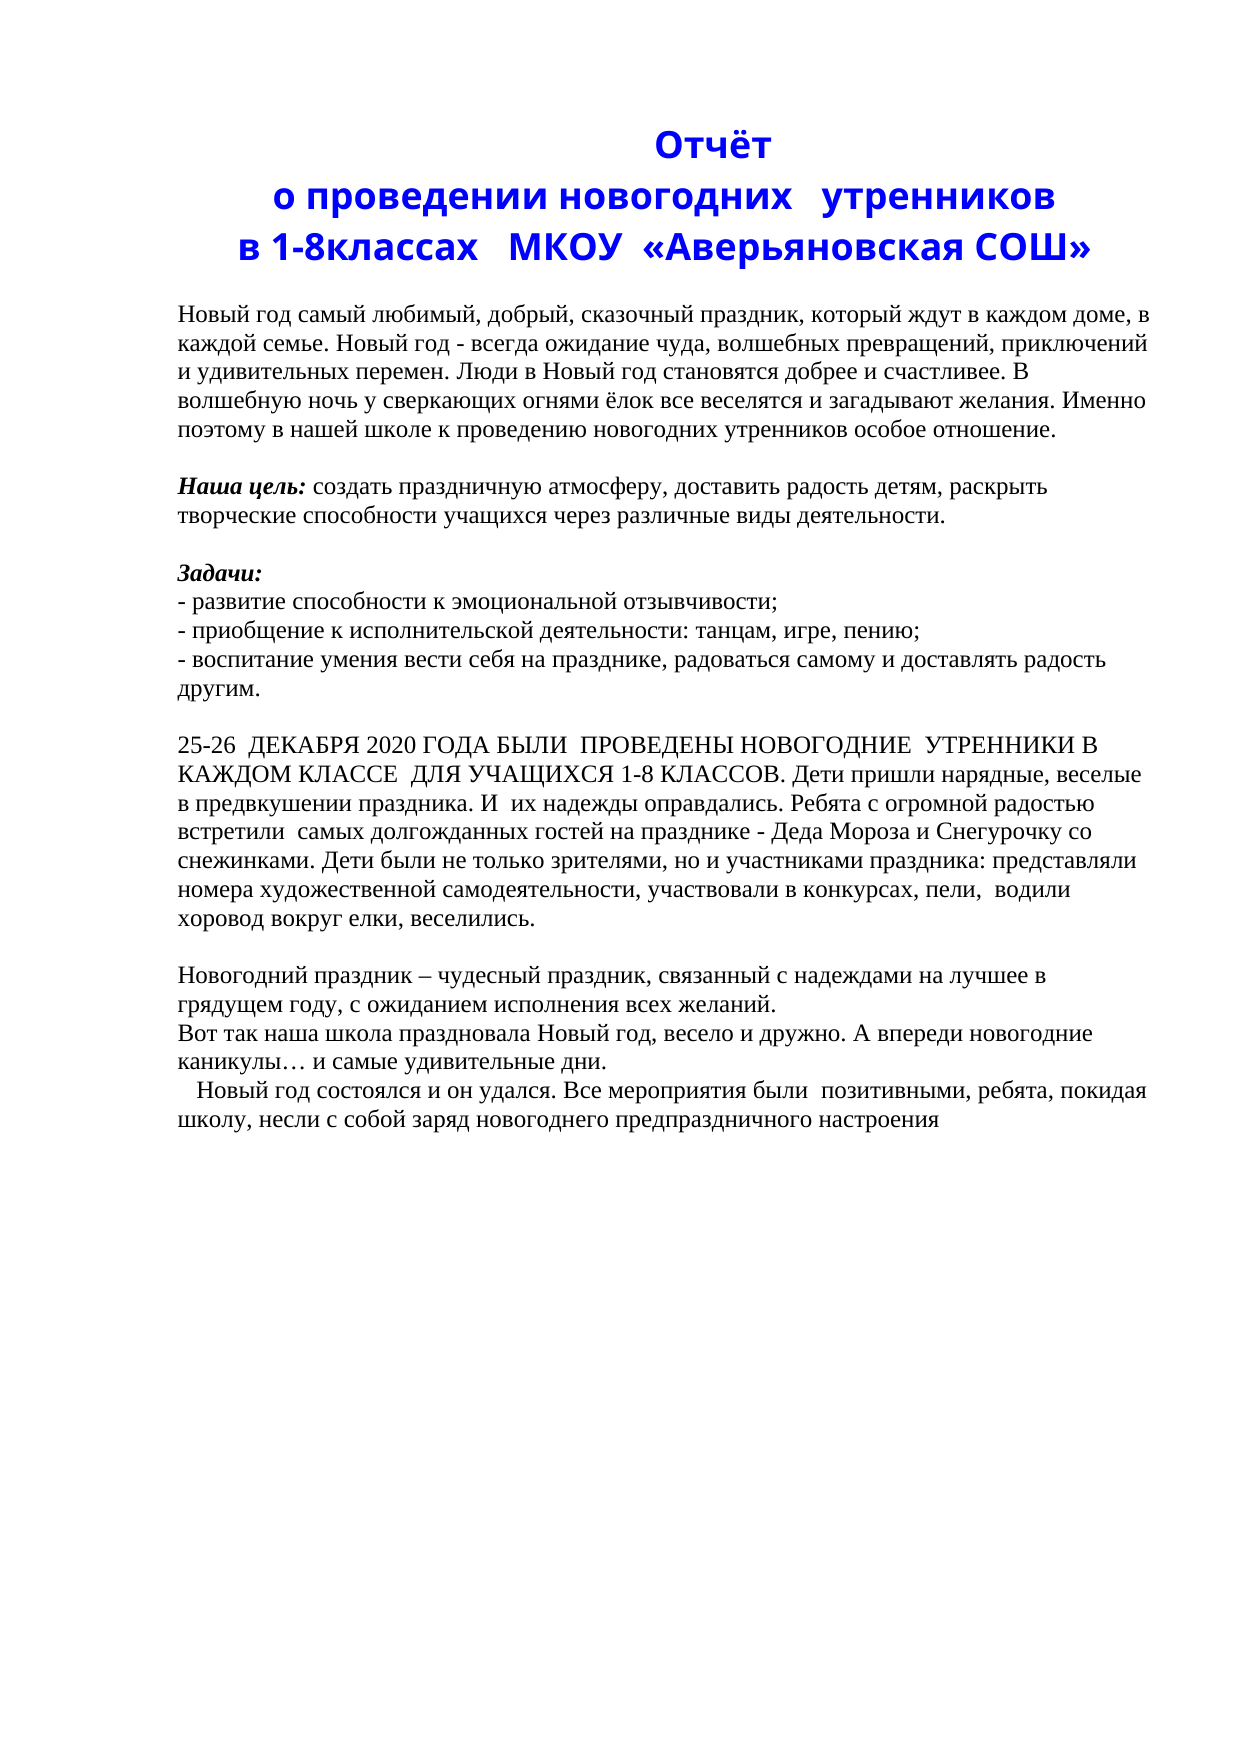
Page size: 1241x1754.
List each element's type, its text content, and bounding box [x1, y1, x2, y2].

text Новогодний праздник – чудесный праздник, связанный с надеждами на лучшее в грядущем году, с ожиданием исполнения всех желаний. [783, 960, 1152, 1018]
text в 1-8классах МКОУ «Аверьяновская СОШ» [177, 220, 1152, 271]
text Вот так наша школа праздновала Новый год, весело и дружно. А впереди новогодние каникулы… и самые удивительные дни. [177, 1018, 1152, 1075]
text - воспитание умения вести себя на празднике, радоваться самому и доставлять радость другим. [177, 644, 1152, 701]
text - развитие способности к эмоциональной отзывчивости; [177, 586, 1152, 615]
text Задачи: [177, 558, 1152, 586]
text Отчёт [177, 118, 1152, 169]
text - приобщение к исполнительской деятельности: танцам, игре, пению; [177, 615, 1152, 644]
text Новый год состоялся и он удался. Все мероприятия были позитивными, ребята, покидая школу, несли с собой заряд новогоднего предпраздничного настроения [177, 1075, 1152, 1133]
text Новый год самый любимый, добрый, сказочный праздник, который ждут в каждом доме, в каждой семье. Новый год - всегда ожидание чуда, волшебных превращений, приключений и удивительных перемен. Люди в Новый год становятся добрее и счастливее. В волшебную ночь у сверкающих огнями ёлок все веселятся и загадывают желания. Именно поэтому в нашей школе к проведению новогодних утренников особое отношение. [177, 299, 1152, 443]
text 25-26 ДЕКАБРЯ 2020 ГОДА БЫЛИ ПРОВЕДЕНЫ НОВОГОДНИЕ УТРЕННИКИ В КАЖДОМ КЛАССЕ ДЛЯ УЧАЩИХСЯ 1-8 КЛАССОВ. Дети пришли нарядные, веселые в предвкушении праздника. И их надежды оправдались. Ребята с огромной радостью встретили самых долгожданных гостей на празднике - Деда Мороза и Снегурочку со снежинками. Дети были не только зрителями, но и участниками праздника: представляли номера художественной самодеятельности, участвовали в конкурсах, пели, водили хоровод вокруг елки, веселились. [177, 730, 1152, 931]
text Наша цель: создать праздничную атмосферу, доставить радость детям, раскрыть творческие способности учащихся через различные виды деятельности. [177, 471, 1152, 529]
text о проведении новогодних утренников [177, 169, 1152, 220]
